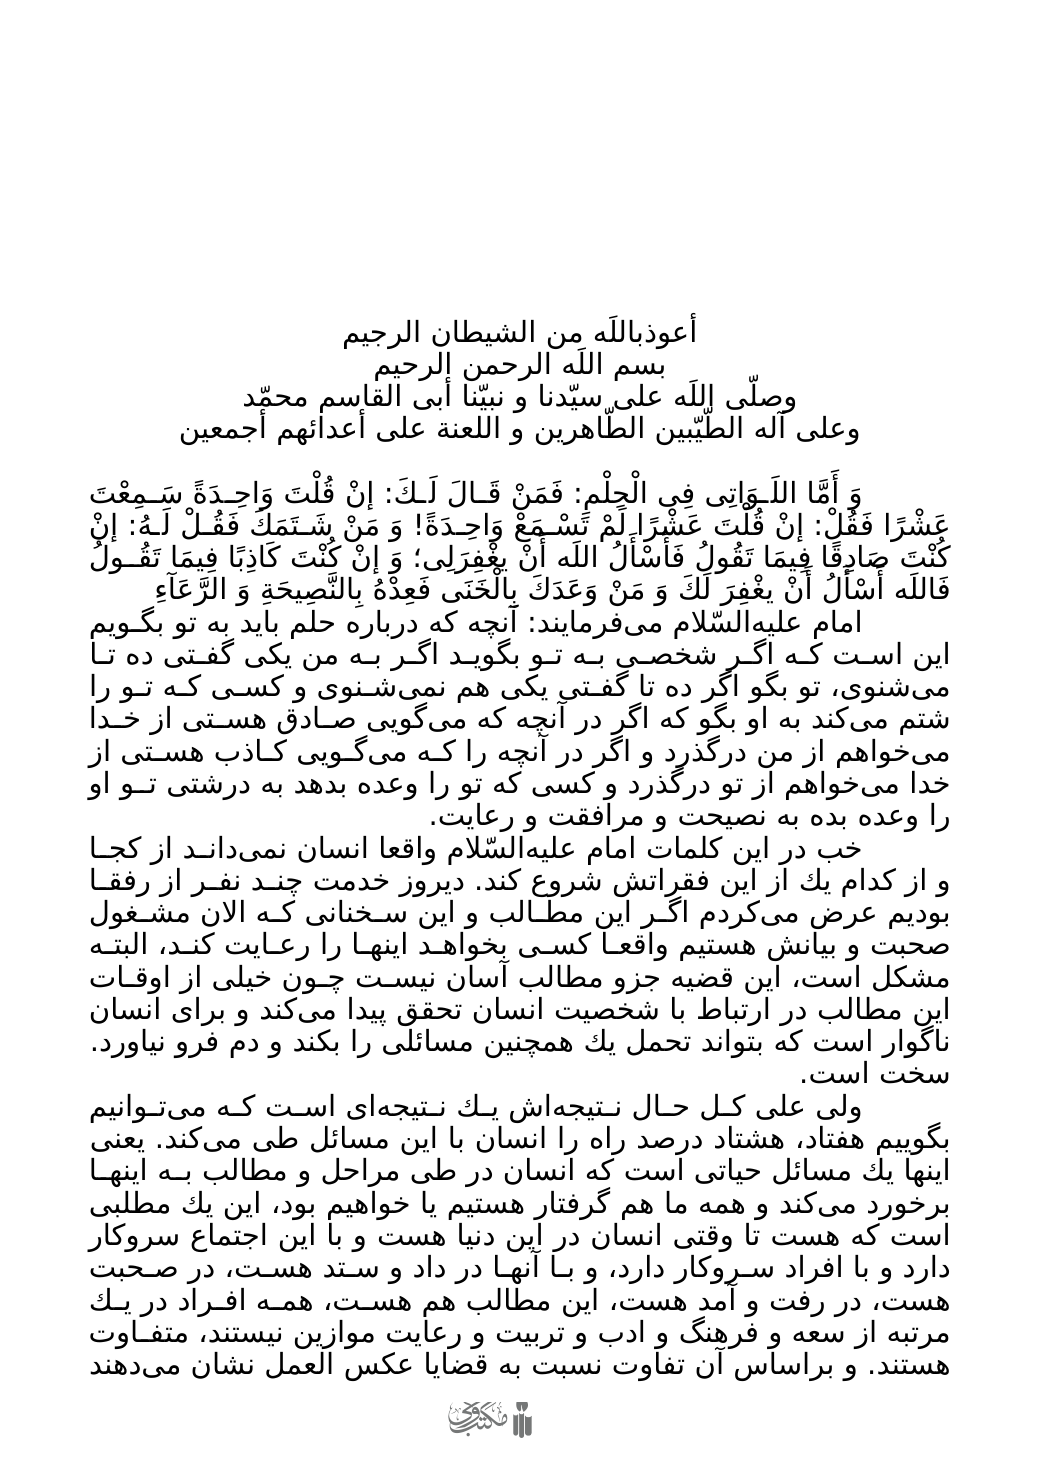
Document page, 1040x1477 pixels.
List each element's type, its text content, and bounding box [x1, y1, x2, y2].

text وَ أَمَّا اللَوَاتِى فِى الْحِلْمِ: فَمَنْ قَالَ لَكَ: إنْ قُلْتَ وَاحِدَةً سَمِعْتَ عَشْرًا فَقُلْ: إنْ قُلْتَ عَشْرًا لَمْ تَسْمَعْ وَاحِدَةً! وَ مَنْ شَتَمَكَ فَقُلْ لَهُ: إنْ كُنْتَ صَادِقًا فِيمَا تَقُولُ فَأَسْأَلُ اللَه أَنْ يغْفِرَلِى؛ وَ إنْ كُنْتَ كَاذِبًا فِيمَا تَقُولُ فَاللَه أَسْأَلُ أَنْ يغْفِرَ لَكَ وَ مَنْ وَعَدَكَ بِالْخَنَى فَعِدْهُ بِالنَّصِيحَةِ وَ الرَّعَآءِ [89, 478, 951, 607]
text وصلّى اللَه على سيّدنا و نبيّنا أبى القاسم محمّد [89, 381, 951, 413]
text وعلى آله الطّيّبين الطّاهرين و اللعنة على أعدائهم أجمعين‌ [89, 413, 951, 445]
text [89, 1091, 951, 1381]
text بسم اللَه الرحمن الرحيم‌ [89, 349, 951, 381]
text امام علیه‌السّلام می‌فرمایند: آنچه كه درباره حلم باید به تو بگویم این است كه اگر شخصی به تو بگوید اگر به من یكی گفتی ده تا می‌شنوی، تو بگو اگر ده تا گفتی یكی هم نمی‌شنوی و كسی كه تو را شتم می‌كند به او بگو كه اگر در آنچه كه می‌گویی صادق هستی از خدا می‌خواهم از من درگذرد و اگر در آنچه را كه می‌گویی كاذب هستی از خدا می‌خواهم از تو درگذرد و كسی كه تو را وعده بدهد به درشتی تو او را وعده بده به نصیحت و مرافقت و رعایت. [89, 607, 951, 833]
text أعوذباللَه من الشيطان الرجيم‌ [89, 317, 951, 349]
text خب در این كلمات امام علیه‌السّلام واقعا انسان نمی‌داند از كجا و از كدام یك از این فقراتش شروع كند. دیروز خدمت چند نفر از رفقا بودیم عرض می‌كردم اگر این مطالب و این سخنانی كه الان مشغول صحبت و بیانش هستیم واقعا كسی بخواهد اینها را رعایت كند، البته مشكل است، این قضیه جزو مطالب آسان نیست چون خیلی از اوقات این مطالب در ارتباط با شخصیت انسان تحقق پیدا می‌كند و برای انسان ناگوار است كه بتواند تحمل یك همچنین مسائلی را بكند و دم فرو نیاورد. سخت است. [89, 833, 951, 1091]
picture [443, 1402, 537, 1438]
